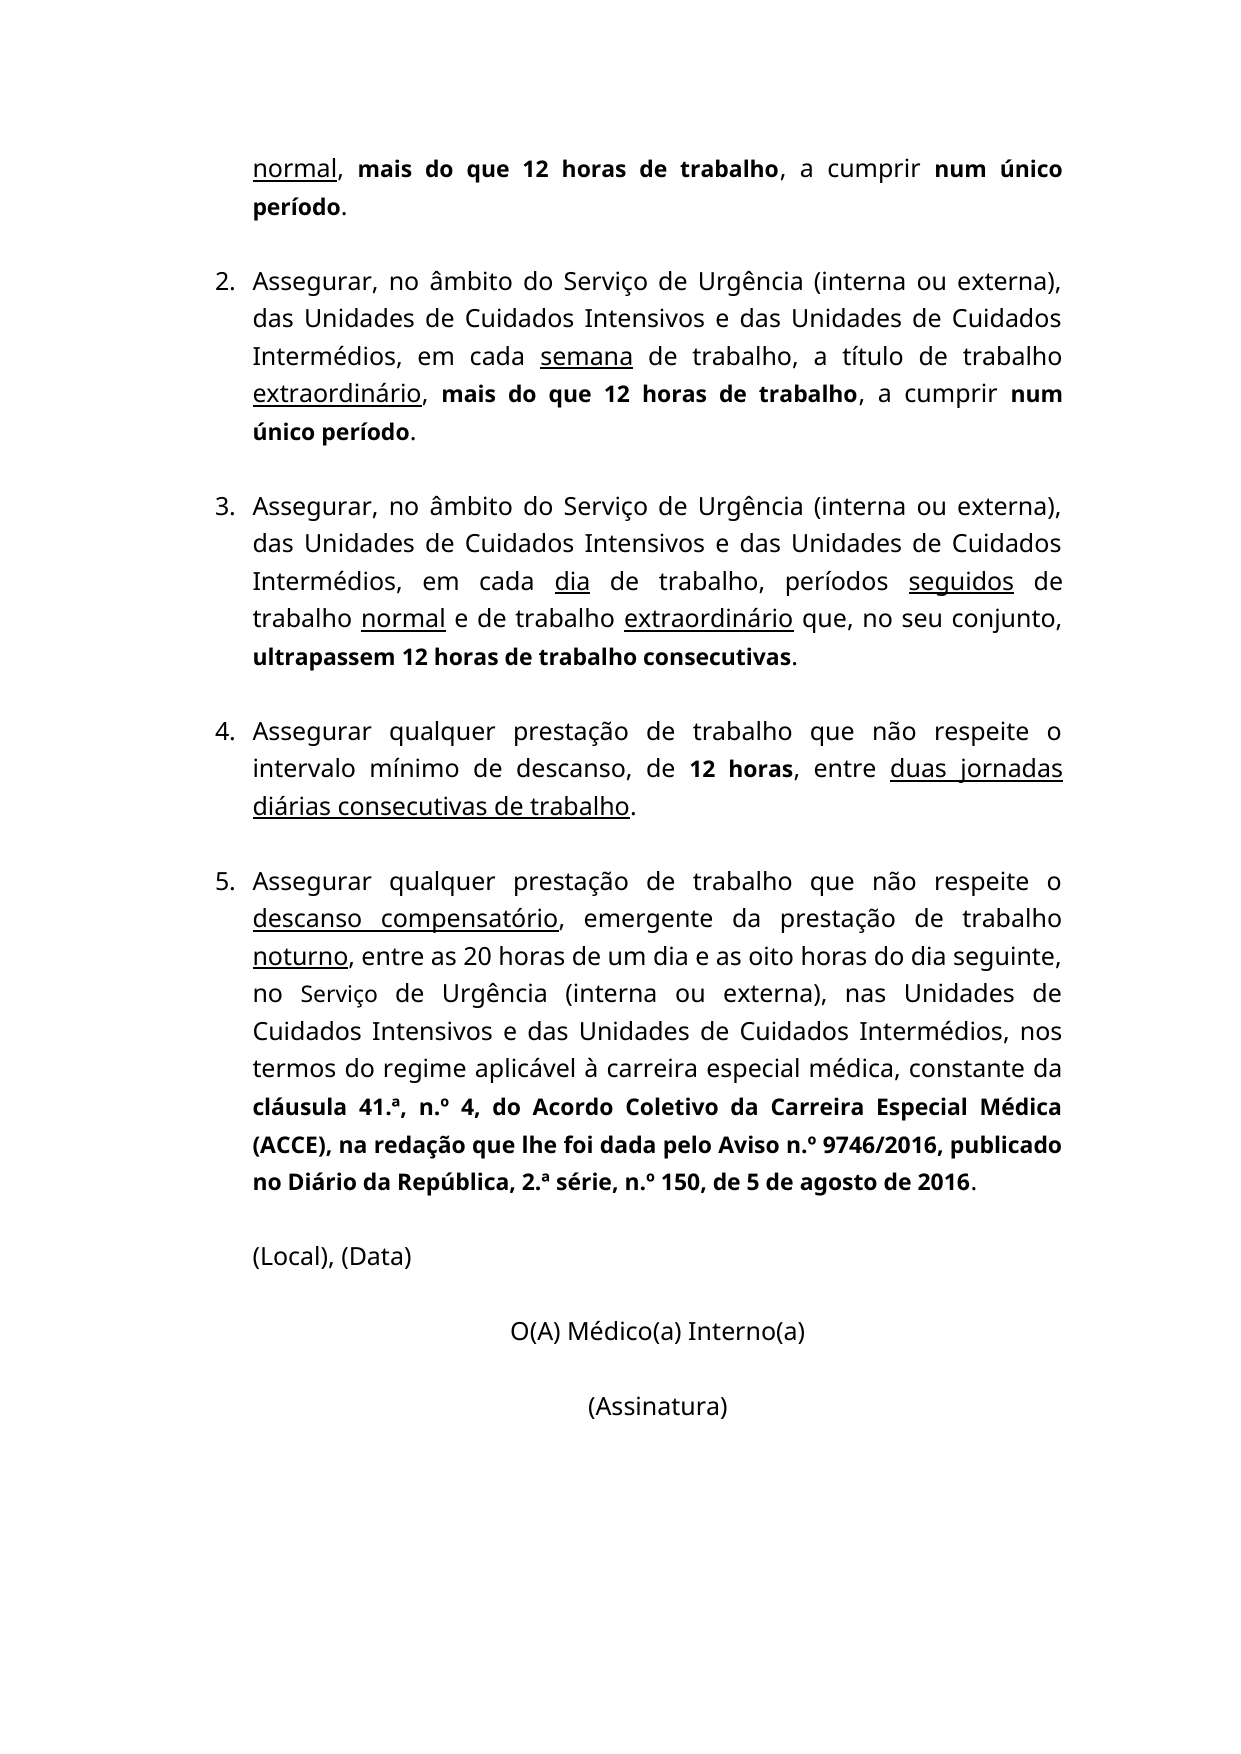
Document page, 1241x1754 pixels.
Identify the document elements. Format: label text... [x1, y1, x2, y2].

list (Assinatura) [252, 1385, 1063, 1423]
list O(A) Médico(a) Interno(a) [252, 1310, 1063, 1348]
list Assegurar, no âmbito do Serviço de Urgência (interna ou externa), das Unidades de Cuidados Intensivos e das Unidades de Cuidados Intermédios, em cada dia de trabalho, períodos seguidos de trabalho normal e de trabalho extraordinário que, no seu conjunto, ultrapassem 12 horas de trabalho consecutivas. [215, 485, 1063, 673]
list (Local), (Data) [252, 1235, 1063, 1273]
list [215, 148, 1063, 223]
list Assegurar qualquer prestação de trabalho que não respeite o intervalo mínimo de descanso, de 12 horas, entre duas jornadas diárias consecutivas de trabalho. [215, 710, 1063, 823]
list Assegurar qualquer prestação de trabalho que não respeite o descanso compensatório, emergente da prestação de trabalho noturno, entre as 20 horas de um dia e as oito horas do dia seguinte, no Serviço de Urgência (interna ou externa), nas Unidades de Cuidados Intensivos e das Unidades de Cuidados Intermédios, nos termos do regime aplicável à carreira especial médica, constante da cláusula 41.ª, n.º 4, do Acordo Coletivo da Carreira Especial Médica (ACCE), na redação que lhe foi dada pelo Aviso n.º 9746/2016, publicado no Diário da República, 2.ª série, n.º 150, de 5 de agosto de 2016. [215, 860, 1063, 1198]
list Assegurar, no âmbito do Serviço de Urgência (interna ou externa), das Unidades de Cuidados Intensivos e das Unidades de Cuidados Intermédios, em cada semana de trabalho, a título de trabalho extraordinário, mais do que 12 horas de trabalho, a cumprir num único período. [215, 260, 1063, 448]
